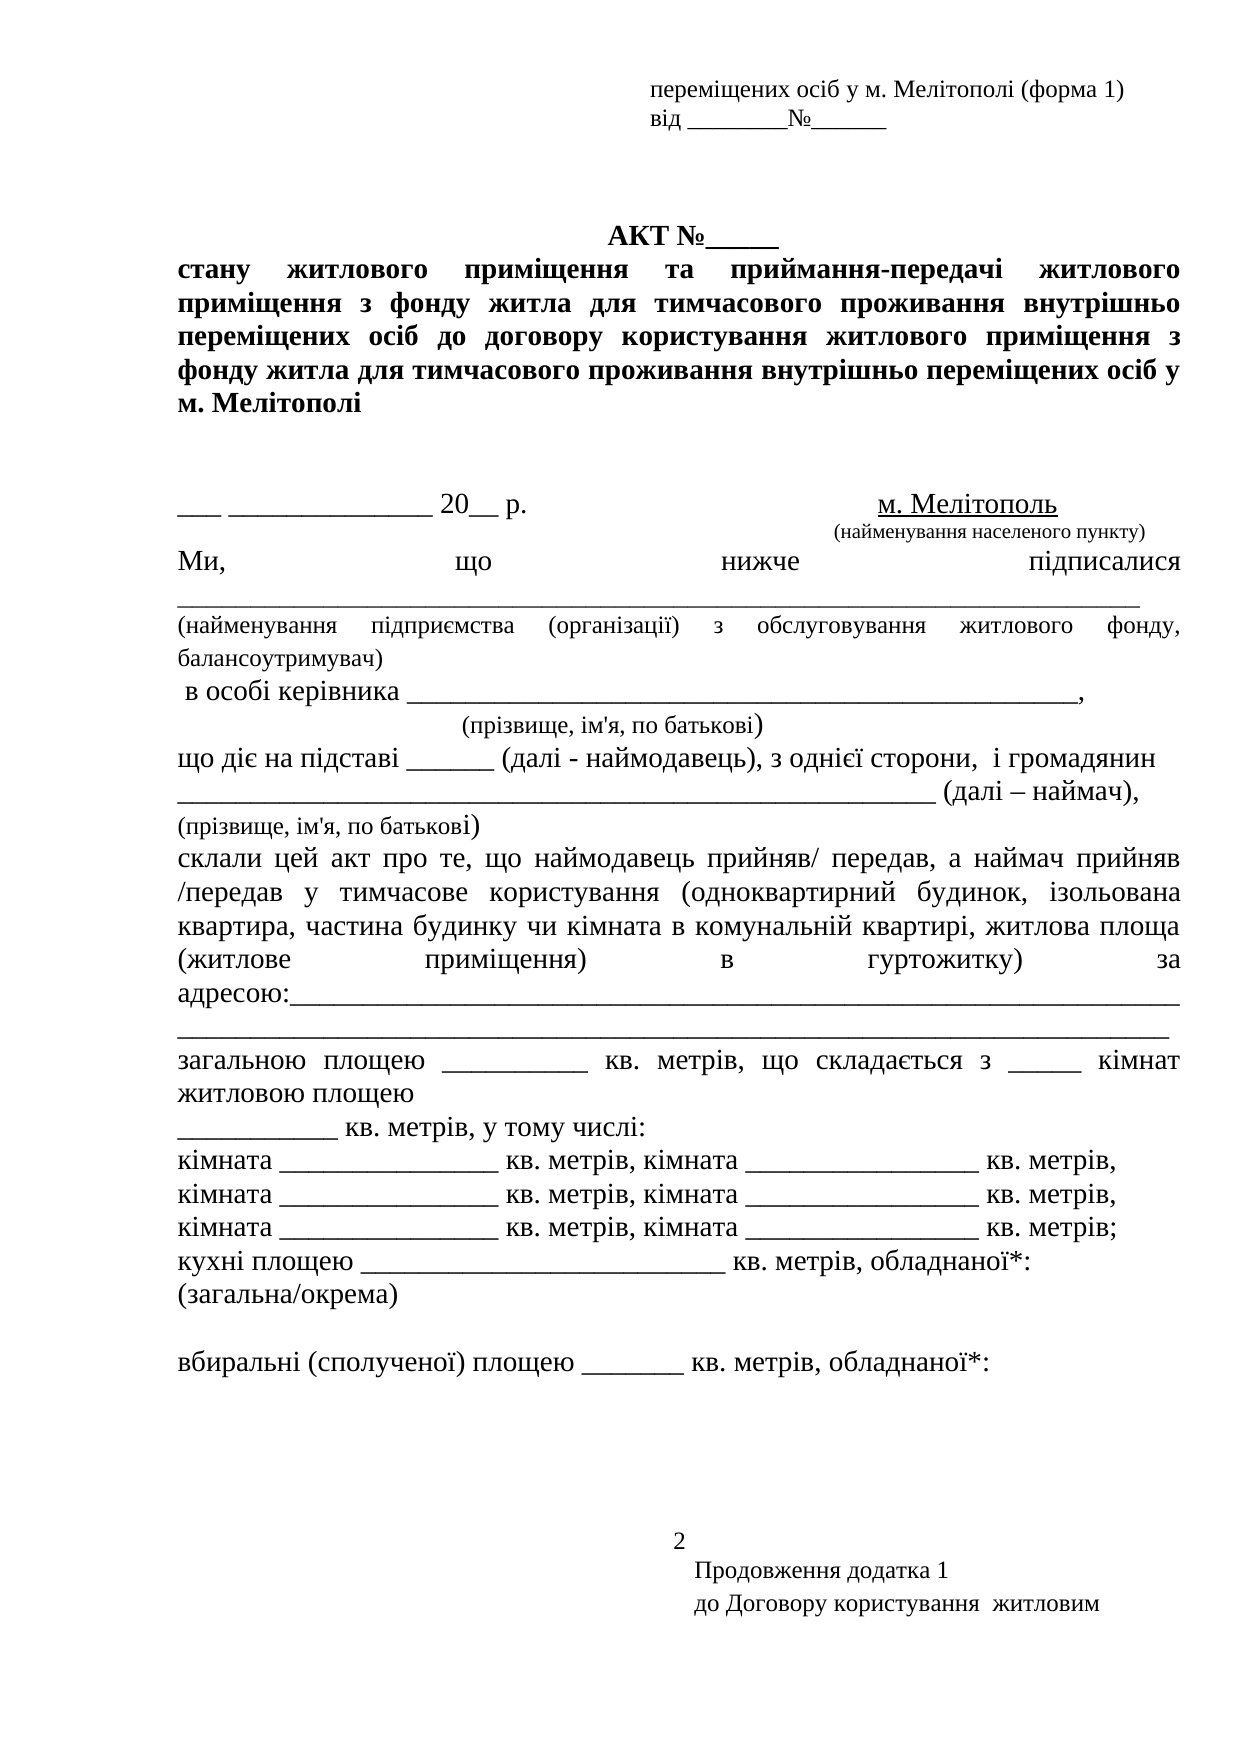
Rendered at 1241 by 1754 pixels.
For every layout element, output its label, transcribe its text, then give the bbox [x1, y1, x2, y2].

text переміщених осіб у м. Мелітополі (форма 1) [177, 74, 1181, 103]
text ___ ______________ 20__ р. м. Мелітополь [177, 486, 1181, 519]
text вбиральні (сполученої) площею _______ кв. метрів, обладнаної*: [177, 1344, 1181, 1377]
text 2 [177, 1526, 1181, 1555]
text кімната _______________ кв. метрів, кімната ________________ кв. метрів, [177, 1142, 1181, 1176]
text в особі керівника ______________________________________________, (прізвище, ім'я, по батькові) [177, 673, 1181, 740]
text стану житлового приміщення та приймання-передачі житлового приміщення з фонду житла для тимчасового проживання внутрішньо переміщених осіб до договору користування житлового приміщення з фонду житла для тимчасового проживання внутрішньо переміщених осіб у м. Мелітополі [177, 251, 1181, 419]
text від ________№______ [177, 103, 1181, 131]
text кімната _______________ кв. метрів, кімната ________________ кв. метрів; [177, 1209, 1181, 1243]
text АКТ №_____ [177, 218, 1181, 251]
text загальною площею __________ кв. метрів, що складається з _____ кімнат житловою площею [177, 1042, 1181, 1109]
text склали цей акт про те, що наймодавець прийняв/ передав, а наймач прийняв /передав у тимчасове користування (одноквартирний будинок, ізольована квартира, частина будинку чи кімната в комунальній квартирі, житлова площа (житлове приміщення) в гуртожитку) за адресою:_________________________________________________________________________________________________________________________________ [177, 841, 1181, 1042]
text що діє на підставі ______ (далі - наймодавець), з однієї сторони, і громадянин ____________________________________________________ (далі – наймач), (прізвище, ім'я, по батькові) [177, 740, 1181, 841]
text Ми, що нижче підписалися __________________________________________________________________ (найменування підприємства (організації) з обслуговування житлового фонду, балансоутримувач) [177, 543, 1181, 673]
text ___________ кв. метрів, у тому числі: [177, 1109, 1181, 1142]
text кімната _______________ кв. метрів, кімната ________________ кв. метрів, [177, 1176, 1181, 1209]
text до Договору користування житловим [177, 1588, 1181, 1617]
text (загальна/окрема) [177, 1277, 1181, 1310]
text (найменування населеного пункту) [177, 519, 1181, 543]
text кухні площею _________________________ кв. метрів, обладнаної*: [177, 1243, 1181, 1277]
text Продовження додатка 1 [694, 1555, 1181, 1584]
